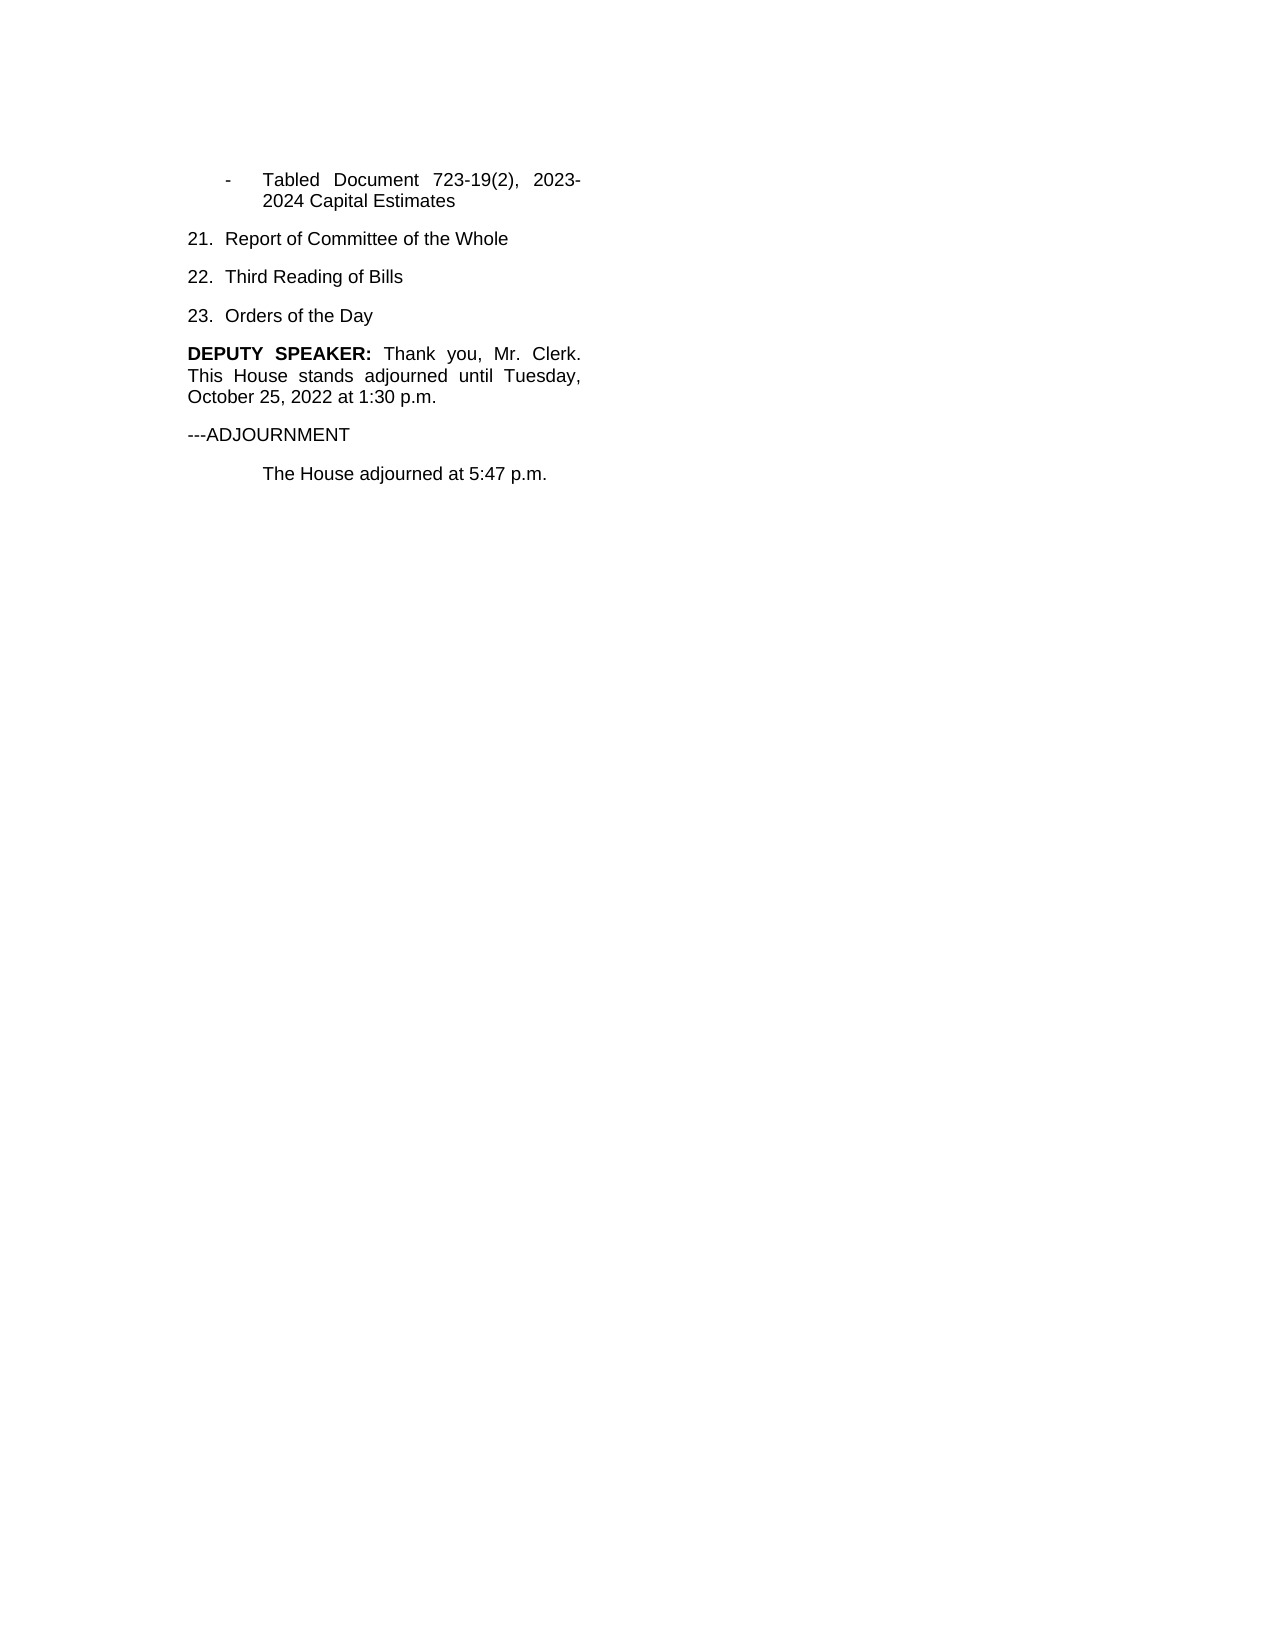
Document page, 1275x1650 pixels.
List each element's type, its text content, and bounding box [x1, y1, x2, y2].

list Report of Committee of the Whole [187, 228, 581, 250]
list Third Reading of Bills [187, 266, 581, 288]
text The House adjourned at 5:47 p.m. [187, 462, 581, 484]
text DEPUTY SPEAKER: Thank you, Mr. Clerk. This House stands adjourned until Tuesday, October 25, 2022 at 1:30 p.m. [187, 343, 581, 407]
text ---ADJOURNMENT [187, 424, 581, 446]
list Tabled Document 723-19(2), 2023-2024 Capital Estimates [225, 168, 581, 211]
list Orders of the Day [187, 304, 581, 326]
